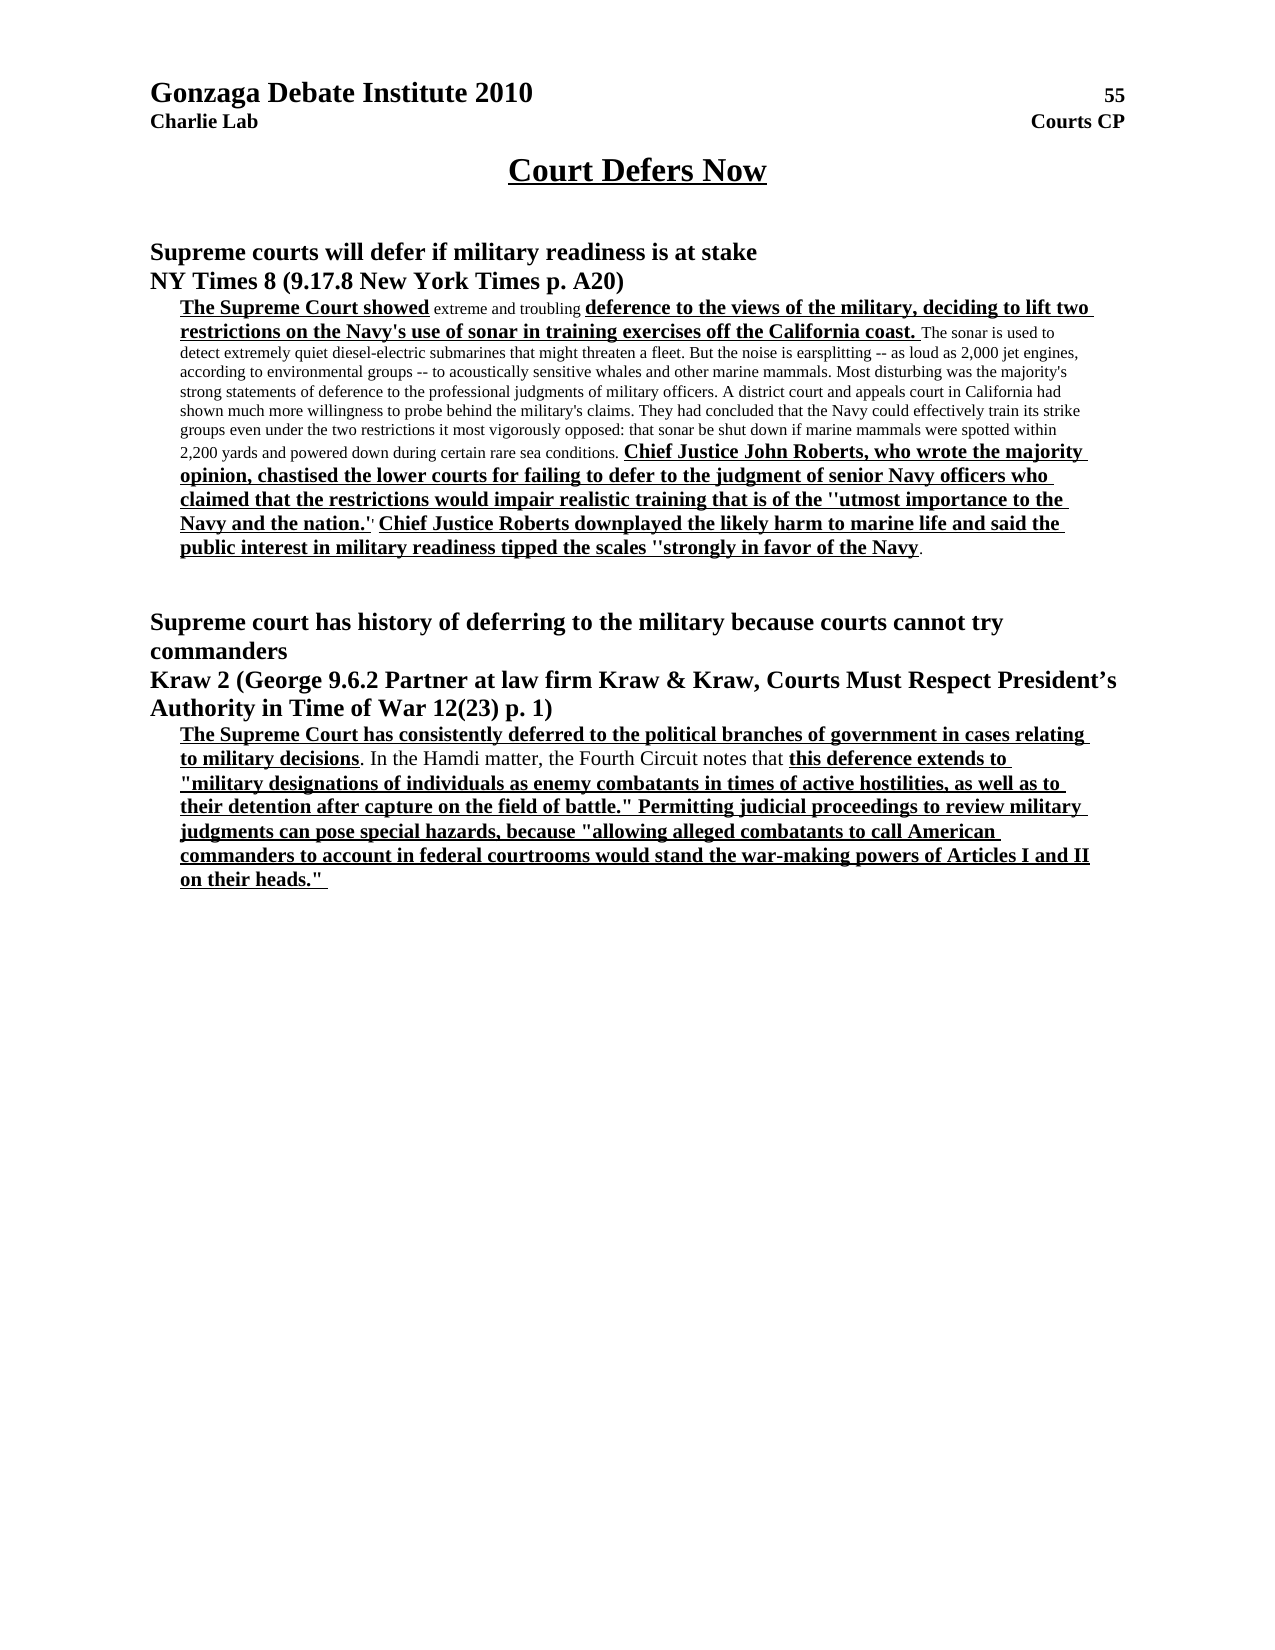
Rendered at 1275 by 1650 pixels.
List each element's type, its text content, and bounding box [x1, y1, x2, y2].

text Supreme courts will defer if military readiness is at stake [150, 237, 1125, 266]
text Supreme court has history of deferring to the military because courts cannot try commanders [150, 607, 1125, 665]
text The Supreme Court has consistently deferred to the political branches of government in cases relating to military decisions. In the Hamdi matter, the Fourth Circuit notes that this deference extends to "military designations of individuals as enemy combatants in times of active hostilities, as well as to their detention after capture on the field of battle." Permitting judicial proceedings to review military judgments can pose special hazards, because "allowing alleged combatants to call American commanders to account in federal courtrooms would stand the war-making powers of Articles I and II on their heads." [180, 722, 1095, 891]
text The Supreme Court showed extreme and troubling deference to the views of the military, deciding to lift two restrictions on the Navy's use of sonar in training exercises off the California coast. The sonar is used to detect extremely quiet diesel-electric submarines that might threaten a fleet. But the noise is earsplitting -- as loud as 2,000 jet engines, according to environmental groups -- to acoustically sensitive whales and other marine mammals. Most disturbing was the majority's strong statements of deference to the professional judgments of military officers. A district court and appeals court in California had shown much more willingness to probe behind the military's claims. They had concluded that the Navy could effectively train its strike groups even under the two restrictions it most vigorously opposed: that sonar be shut down if marine mammals were spotted within 2,200 yards and powered down during certain rare sea conditions. Chief Justice John Roberts, who wrote the majority opinion, chastised the lower courts for failing to defer to the judgment of senior Navy officers who claimed that the restrictions would impair realistic training that is of the ''utmost importance to the Navy and the nation.'' Chief Justice Roberts downplayed the likely harm to marine life and said the public interest in military readiness tipped the scales ''strongly in favor of the Navy. [180, 295, 1095, 559]
text Kraw 2 (George 9.6.2 Partner at law firm Kraw & Kraw, Courts Must Respect President’s Authority in Time of War 12(23) p. 1) [150, 665, 1125, 722]
title Court Defers Now [150, 150, 1125, 188]
text NY Times 8 (9.17.8 New York Times p. A20) [150, 266, 1125, 295]
